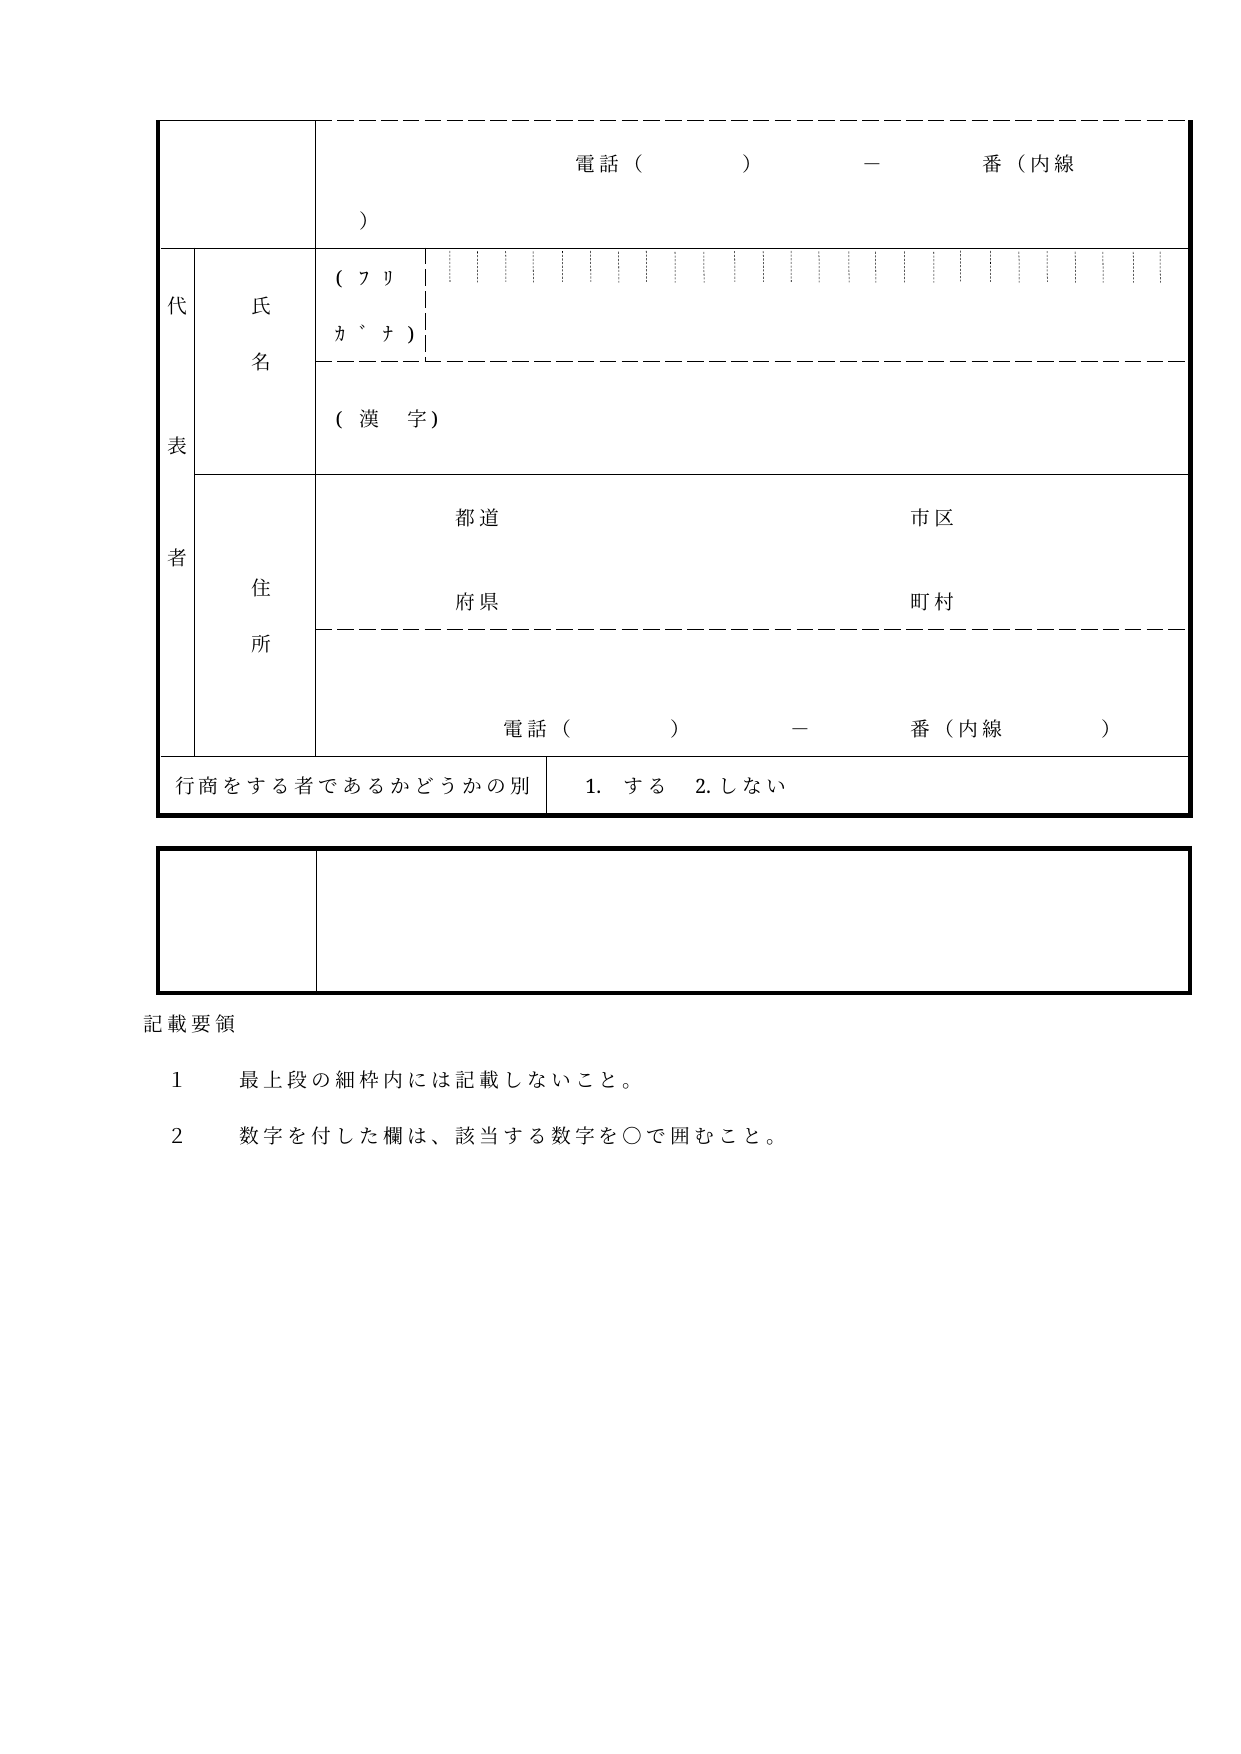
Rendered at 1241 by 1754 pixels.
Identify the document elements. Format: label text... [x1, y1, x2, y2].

table_cell 代 表 者 [160, 249, 194, 756]
table_header [317, 851, 1188, 991]
table_header [160, 851, 316, 991]
table_cell 氏 名 [195, 249, 315, 474]
table_cell 1.する 2.しない [547, 757, 1188, 813]
table_cell 電話（ ） － 番（内線 ） [316, 629, 1188, 756]
table_cell [425, 249, 1188, 361]
text ２ 数字を付した欄は、該当する数字を○で囲むこと。 [96, 1107, 1174, 1163]
table_cell 電話（ ） － 番（内線 ） [316, 120, 1188, 247]
text １ 最上段の細枠内には記載しないこと。 [96, 1051, 1174, 1107]
table_cell (ﾌﾘｶﾞﾅ) [316, 249, 425, 361]
text 記載要領 [96, 995, 1174, 1051]
table_cell 住 所 [195, 475, 315, 756]
table_cell 都道 市区 府県 町村 [316, 475, 1188, 629]
table_cell 行商をする者であるかどうかの別 [160, 757, 546, 813]
table_cell (漢 字) [316, 361, 1188, 474]
